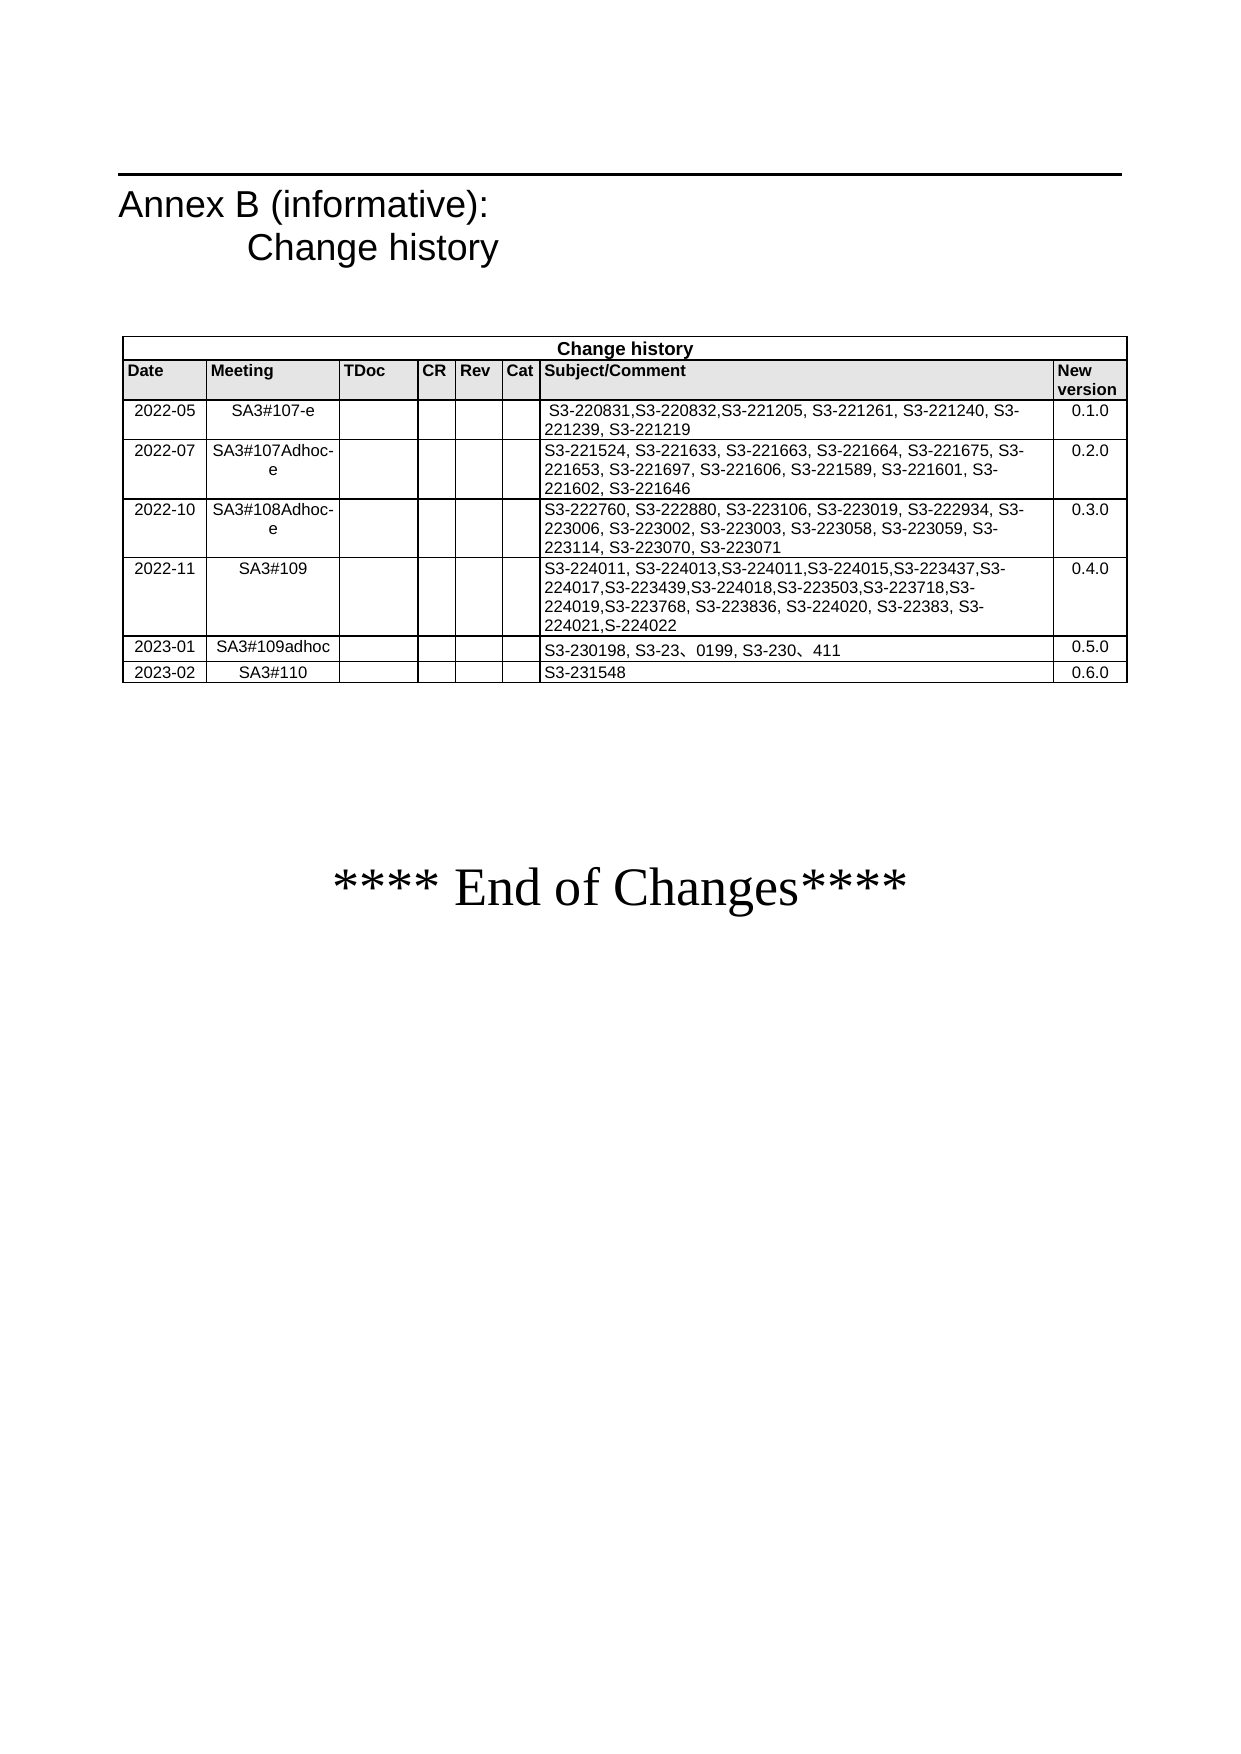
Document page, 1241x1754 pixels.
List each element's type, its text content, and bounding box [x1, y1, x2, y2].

table_cell [340, 662, 417, 682]
text **** End of Changes**** [118, 854, 1122, 917]
table_cell [124, 662, 206, 682]
table_cell 2023-01 [124, 637, 206, 661]
table_cell 0.2.0 [1054, 440, 1126, 498]
table_cell New version [1054, 361, 1126, 399]
table_cell SA3#109adhoc [207, 637, 339, 661]
table_cell TDoc [340, 361, 417, 399]
table_cell 2022-11 [124, 558, 206, 635]
table_cell [456, 637, 502, 661]
table_cell [419, 558, 455, 635]
table_cell [340, 637, 417, 661]
table_cell SA3#107-e [207, 401, 339, 439]
table_cell Cat [503, 361, 539, 399]
table_cell [541, 662, 1053, 682]
subtitle Annex B (informative):Change history [118, 176, 1122, 268]
table_cell [340, 558, 417, 635]
table_cell [456, 558, 502, 635]
table_cell Date [124, 361, 206, 399]
table_cell [456, 440, 502, 498]
table_cell S3-230198199411 [541, 637, 1053, 661]
table_cell 0.4.0 [1054, 558, 1126, 635]
table_cell 0.5.0 [1054, 637, 1126, 661]
table_cell [419, 440, 455, 498]
table_cell 2022-10 [124, 500, 206, 557]
table_cell S3-220831,S3-220832,S3-221205, S3-221261, S3-221240, S3-221239, S3-221219 [541, 401, 1053, 439]
table_cell [503, 558, 539, 635]
table_cell [419, 401, 455, 439]
table_cell [456, 500, 502, 557]
table_cell Subject/Comment [541, 361, 1053, 399]
table_cell [419, 662, 455, 682]
table_cell [207, 662, 339, 682]
table_cell S3-222760, S3-222880, S3-223106, S3-223019, S3-222934, S3-223006, S3-223002, S3-223003, S3-223058, S3-223059, S3-223114, S3-223070, S3-223071 [541, 500, 1053, 557]
table_cell [503, 662, 539, 682]
table_cell [1054, 662, 1126, 682]
table_cell [419, 637, 455, 661]
table_cell 0.1.0 [1054, 401, 1126, 439]
table_cell [340, 500, 417, 557]
table_header Change history [124, 337, 1126, 359]
table_cell [503, 500, 539, 557]
table_cell 0.3.0 [1054, 500, 1126, 557]
table_cell SA3#107Adhoc-e [207, 440, 339, 498]
table_cell [340, 440, 417, 498]
table_cell S3-224011, S3-224013,S3-224011,S3-224015,S3-223437,S3-224017,S3-223439,S3-224018,S3-223503,S3-223718,S3-224019,S3-223768, S3-223836, S3-224020, S3-22383, S3-224021,S-224022 [541, 558, 1053, 635]
table_cell CR [419, 361, 455, 399]
table_cell 2022-07 [124, 440, 206, 498]
table_cell SA3#109 [207, 558, 339, 635]
table_cell Meeting [207, 361, 339, 399]
table_cell [503, 440, 539, 498]
table_cell [340, 401, 417, 439]
table_cell SA3#108Adhoc-e [207, 500, 339, 557]
table_cell [419, 500, 455, 557]
table_cell 2022-05 [124, 401, 206, 439]
table_cell [456, 662, 502, 682]
table_cell [456, 401, 502, 439]
table_cell S3-221524, S3-221633, S3-221663, S3-221664, S3-221675, S3-221653, S3-221697, S3-221606, S3-221589, S3-221601, S3-221602, S3-221646 [541, 440, 1053, 498]
table_cell Rev [456, 361, 502, 399]
table_cell [503, 637, 539, 661]
table_cell [503, 401, 539, 439]
